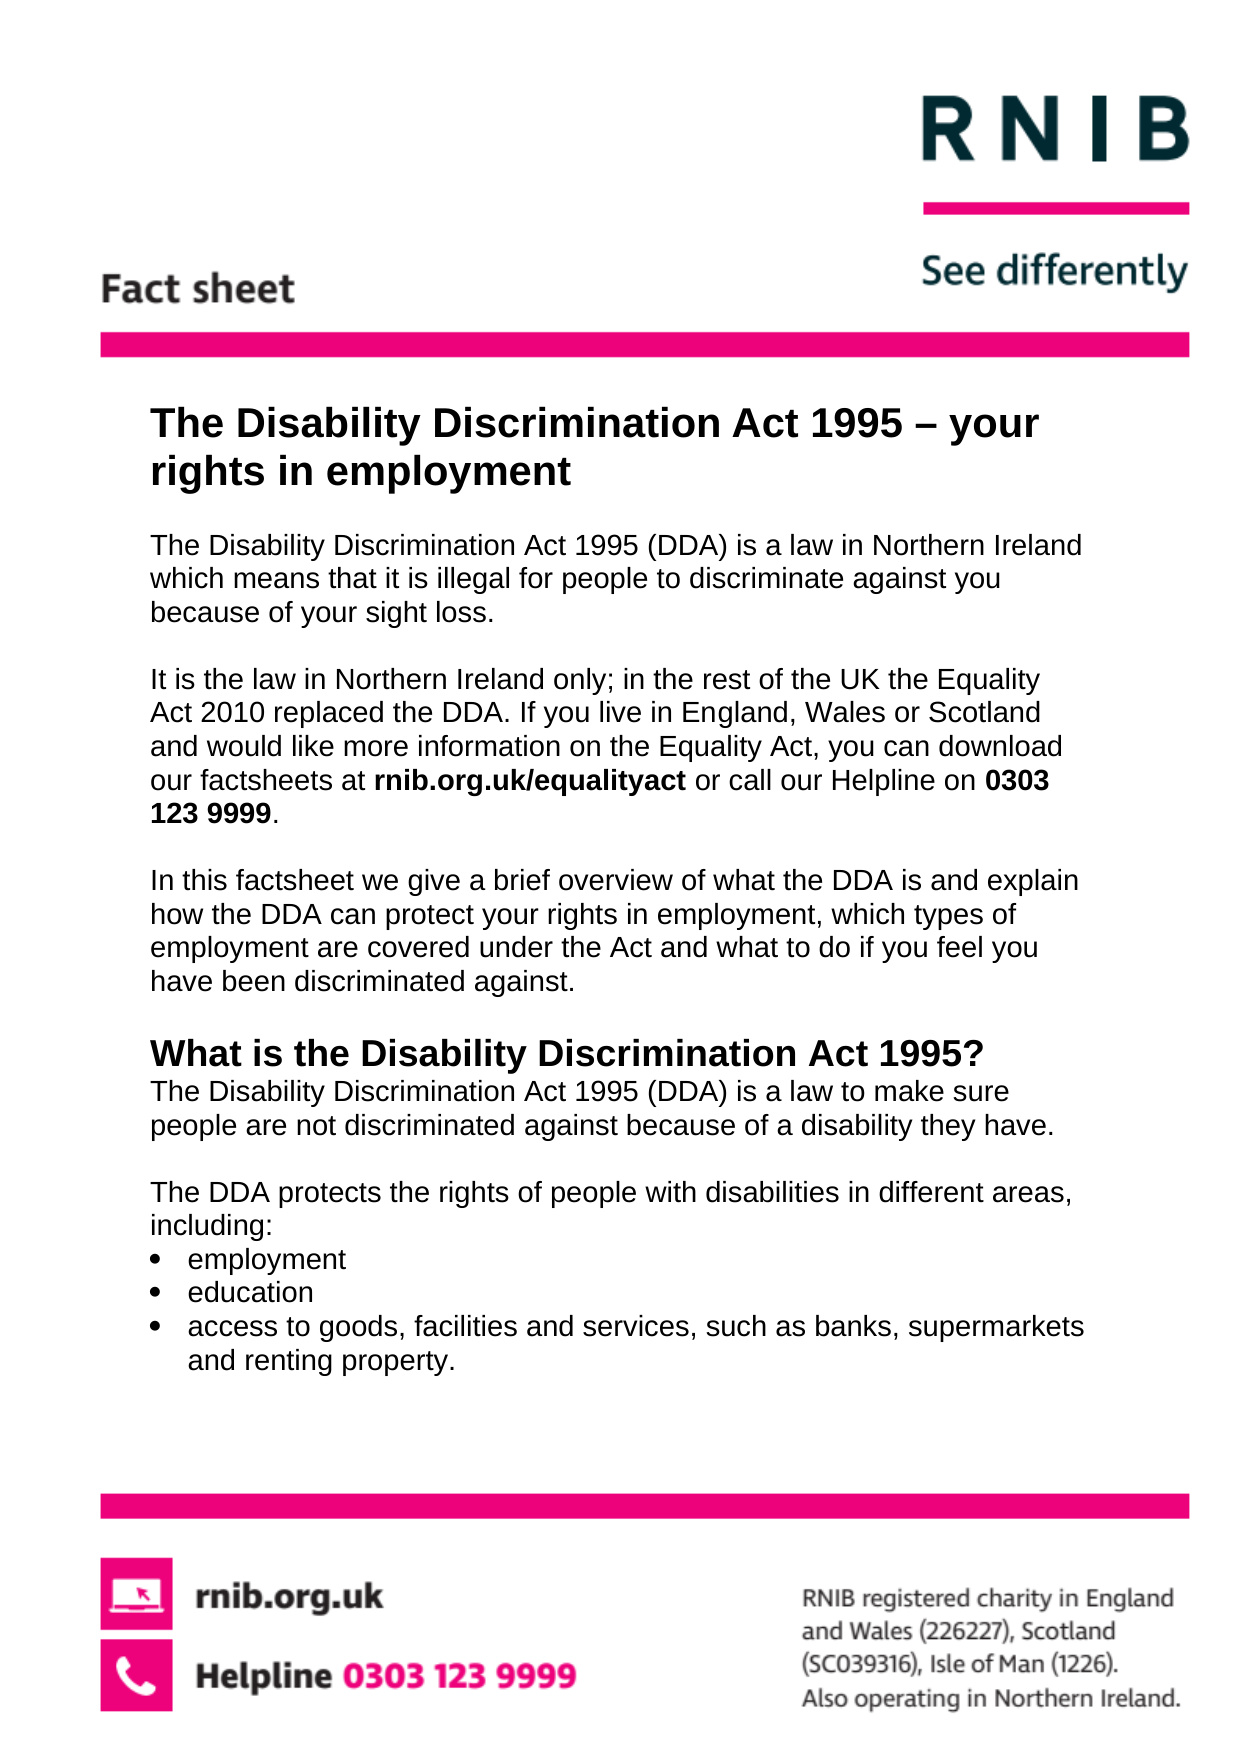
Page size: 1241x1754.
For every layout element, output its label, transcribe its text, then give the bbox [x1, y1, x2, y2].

list access to goods, facilities and services, such as banks, supermarkets and renting property. [150, 1309, 1090, 1377]
text It is the law in Northern Ireland only; in the rest of the UK the Equality Act 2010 replaced the DDA. If you live in England, Wales or Scotland and would like more information on the Equality Act, you can download our factsheets at rnib.org.uk/equalityact or call our Helpline on 0303 123 9999. [150, 662, 1090, 830]
text The DDA protects the rights of people with disabilities in different areas, including: [150, 1175, 1090, 1242]
text The Disability Discrimination Act 1995 (DDA) is a law in Northern Ireland which means that it is illegal for people to discriminate against you because of your sight loss. [150, 528, 1090, 628]
list education [150, 1276, 1090, 1309]
text What is the Disability Discrimination Act 1995? [150, 1031, 1090, 1074]
text The Disability Discrimination Act 1995 (DDA) is a law to make sure people are not discriminated against because of a disability they have. [150, 1074, 1090, 1141]
text The Disability Discrimination Act 1995 – your rights in employment [150, 398, 1090, 494]
text In this factsheet we give a brief overview of what the DDA is and explain how the DDA can protect your rights in employment, which types of employment are covered under the Act and what to do if you feel you have been discriminated against. [150, 863, 1090, 997]
list employment [150, 1242, 1090, 1276]
